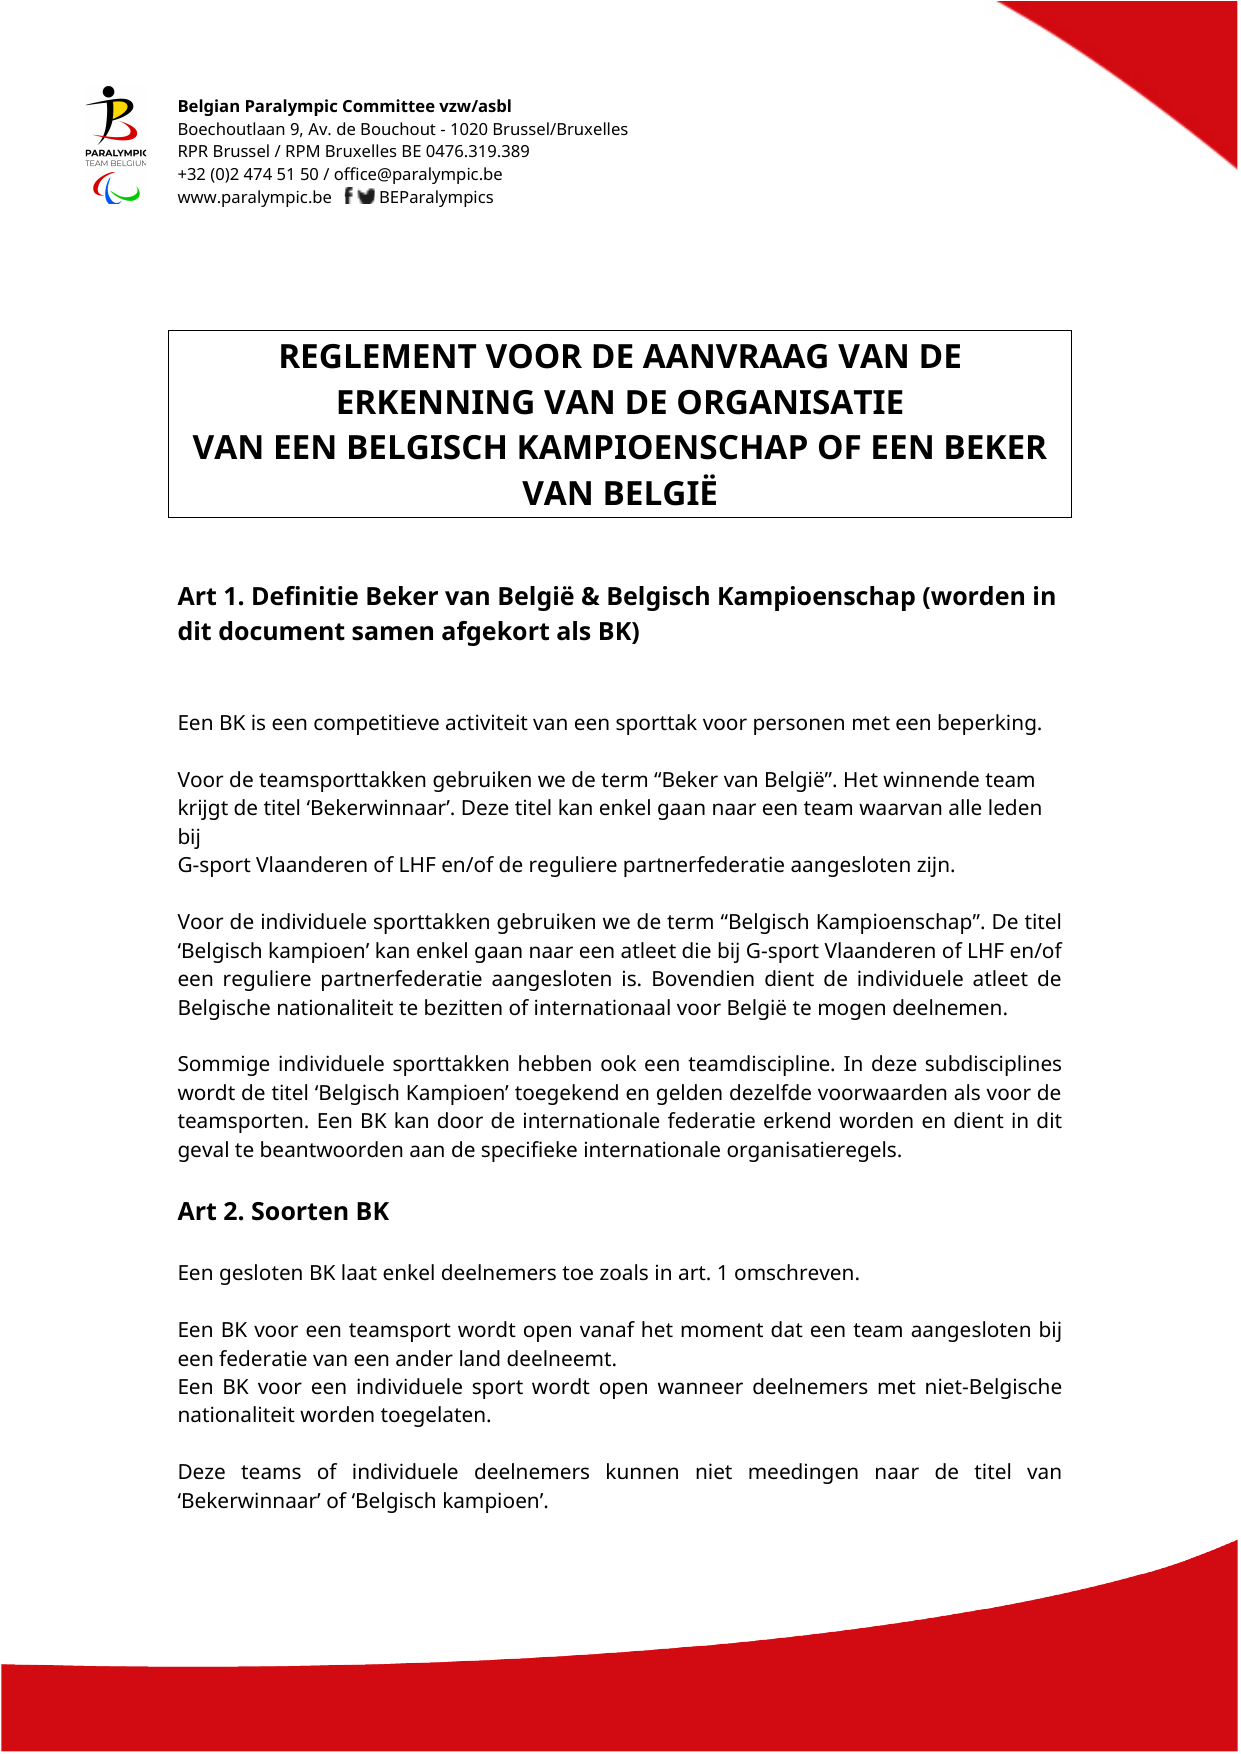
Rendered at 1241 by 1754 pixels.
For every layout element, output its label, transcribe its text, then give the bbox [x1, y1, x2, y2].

text Voor de teamsporttakken gebruiken we de term “Beker van België”. Het winnende team krijgt de titel ‘Bekerwinnaar’. Deze titel kan enkel gaan naar een team waarvan alle leden bij G-sport Vlaanderen of LHF en/of de reguliere partnerfederatie aangesloten zijn. [177, 765, 1063, 879]
picture [0, 1, 1238, 206]
text Voor de individuele sporttakken gebruiken we de term “Belgisch Kampioenschap”. De titel ‘Belgisch kampioen’ kan enkel gaan naar een atleet die bij G-sport Vlaanderen of LHF en/of een reguliere partnerfederatie aangesloten is. Bovendien dient de individuele atleet de Belgische nationaliteit te bezitten of internationaal voor België te mogen deelnemen. [177, 907, 1063, 1021]
text Art 2. Soorten BK [177, 1194, 1063, 1228]
text VAN EEN BELGISCH KAMPIOENSCHAP OF EEN BEKER VAN BELGIË [169, 421, 1071, 517]
text Art 1. Definitie Beker van België & Belgisch Kampioenschap (worden in dit document samen afgekort als BK) [177, 579, 1063, 647]
text Een BK voor een teamsport wordt open vanaf het moment dat een team aangesloten bij een federatie van een ander land deelneemt. [177, 1315, 1063, 1372]
text Deze teams of individuele deelnemers kunnen niet meedingen naar de titel van ‘Bekerwinnaar’ of ‘Belgisch kampioen’. [177, 1457, 1063, 1514]
text Een BK voor een individuele sport wordt open wanneer deelnemers met niet-Belgische nationaliteit worden toegelaten. [177, 1372, 1063, 1429]
text Een gesloten BK laat enkel deelnemers toe zoals in art. 1 omschreven. [177, 1258, 1063, 1287]
picture [0, 1538, 1236, 1751]
text Een BK is een competitieve activiteit van een sporttak voor personen met een beperking. [177, 708, 1063, 737]
text Sommige individuele sporttakken hebben ook een teamdiscipline. In deze subdisciplines wordt de titel ‘Belgisch Kampioen’ toegekend en gelden dezelfde voorwaarden als voor de teamsporten. Een BK kan door de internationale federatie erkend worden en dient in dit geval te beantwoorden aan de specifieke internationale organisatieregels. [177, 1049, 1063, 1163]
text REGLEMENT VOOR DE AANVRAAG VAN DE ERKENNING VAN DE ORGANISATIE [169, 331, 1071, 421]
